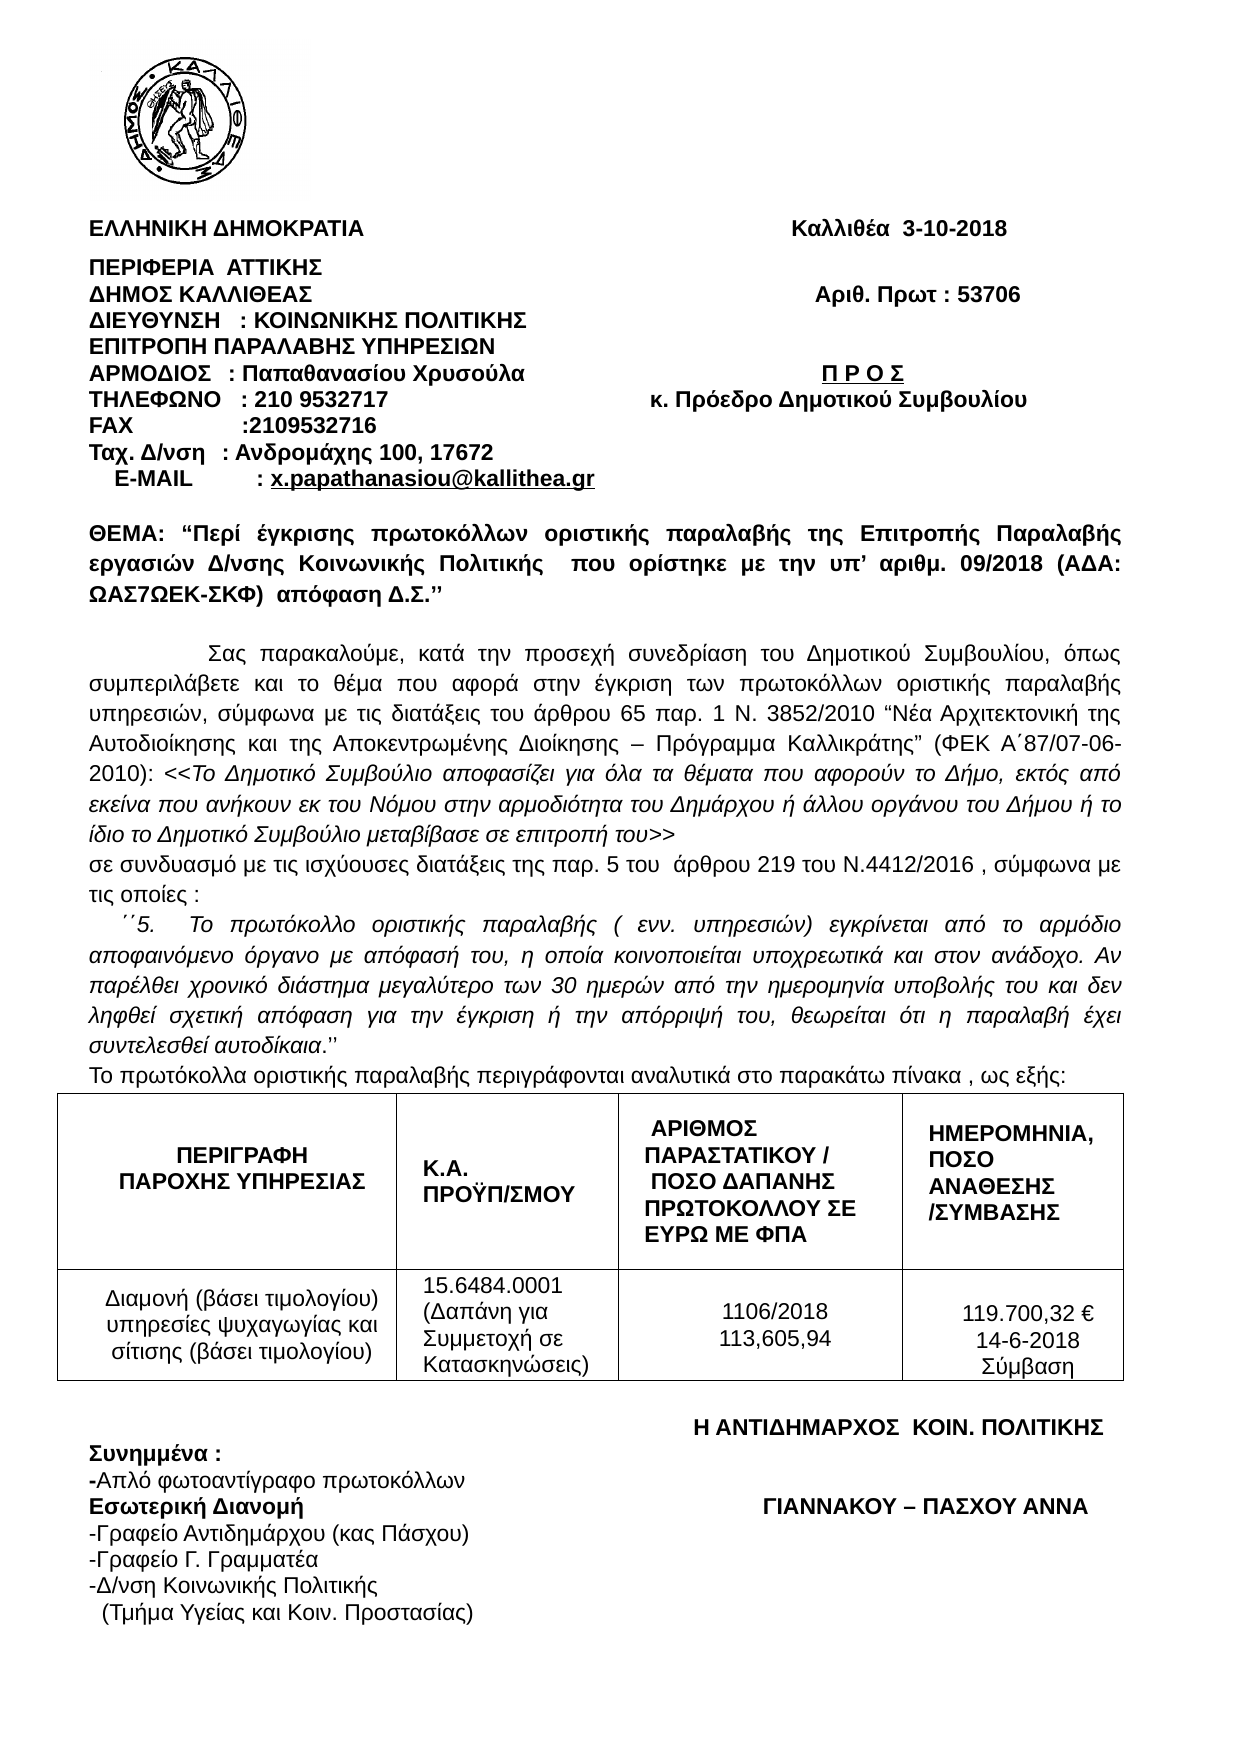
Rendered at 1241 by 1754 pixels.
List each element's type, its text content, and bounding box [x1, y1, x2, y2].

subtitle ΔΗΜΟΣ ΚΑΛΛΙΘΕΑΣ Αριθ. Πρωτ : 53706 [74, 281, 1107, 307]
subtitle Ε-MAIL : x.papathanasiou@kallithea.gr [74, 465, 1107, 491]
table_header ΑΡΙΘΜΟΣ ΠΑΡΑΣΤΑΤΙΚΟΥ / ΠΟΣΟ ΔΑΠΑΝΗΣ ΠΡΩΤΟΚΟΛΛΟΥ ΣΕ ΕΥΡΩ ΜΕ ΦΠΑ [619, 1094, 902, 1269]
table_cell 119.700,32 € 14-6-2018 Σύμβαση [903, 1270, 1123, 1379]
subtitle ΠΕΡΙΦΕΡΙΑ ΑΤΤΙΚΗΣ [89, 254, 1122, 281]
text ΘΕΜΑ: “Περί έγκρισης πρωτοκόλλων οριστικής παραλαβής της Επιτροπής Παραλαβής εργασιών Δ/νσης Kοινωνικής Πολιτικής που ορίστηκε με την υπ’ αριθμ. 09/2018 (ΑΔΑ: ΩΑΣ7ΩΕΚ-ΣΚΦ) απόφαση Δ.Σ.’’ [74, 520, 1107, 607]
subtitle -Γραφείο Γ. Γραμματέα [74, 1546, 1107, 1572]
subtitle Συνημμένα : [74, 1440, 1107, 1467]
text FAX :2109532716 [74, 412, 1107, 439]
table_header ΗΜΕΡΟΜΗΝΙΑ, ΠΟΣΟ ΑΝΑΘΕΣΗΣ /ΣΥΜΒΑΣΗΣ [903, 1094, 1123, 1269]
subtitle ΔΙΕΥΘΥΝΣΗ : ΚΟΙΝΩΝΙΚΗΣ ΠΟΛΙΤΙΚΗΣ [74, 307, 1107, 333]
table_cell 1106/2018 113,605,94 [619, 1270, 902, 1379]
subtitle (Τμήμα Υγείας και Κοιν. Προστασίας) [74, 1598, 1107, 1625]
subtitle -Γραφείο Αντιδημάρχου (κας Πάσχου) [74, 1519, 1107, 1546]
subtitle ΕΠΙΤΡΟΠΗ ΠΑΡΑΛΑΒΗΣ ΥΠΗΡΕΣΙΩΝ [74, 333, 1107, 360]
subtitle -Δ/νση Κοινωνικής Πολιτικής [74, 1572, 1107, 1598]
text ΕΛΛΗΝΙΚΗ ΔΗΜΟΚΡΑΤΙΑ Καλλιθέα 3-10-2018 [89, 215, 1122, 241]
text Το πρωτόκολλα οριστικής παραλαβής περιγράφονται αναλυτικά στο παρακάτω πίνακα , ως εξής: [89, 1062, 1122, 1089]
table_cell 15.6484.0001 (Δαπάνη για Συμμετοχή σε Κατασκηνώσεις) [397, 1270, 618, 1379]
table_header Κ.Α. ΠΡΟΫΠ/ΣΜΟΥ [397, 1094, 618, 1269]
text Ταχ. Δ/νση : Ανδρομάχης 100, 17672 [74, 439, 1107, 465]
picture [88, 39, 311, 201]
text ΤΗΛΕΦΩΝΟ : 210 9532717 κ. Πρόεδρο Δημοτικού Συμβουλίου [74, 386, 1107, 412]
list -Απλό φωτοαντίγραφο πρωτοκόλλων [74, 1467, 1107, 1493]
text Σας παρακαλούμε, κατά την προσεχή συνεδρίαση του Δημοτικού Συμβουλίου, όπως συμπεριλάβετε και το θέμα που αφορά στην έγκριση των πρωτοκόλλων οριστικής παραλαβής υπηρεσιών, σύμφωνα με τις διατάξεις του άρθρου 65 παρ. 1 Ν. 3852/2010 “Νέα Αρχιτεκτονική της Αυτοδιοίκησης και της Αποκεντρωμένης Διοίκησης – Πρόγραμμα Καλλικράτης” (ΦΕΚ Α΄87/07-06-2010): <<Το Δημοτικό Συμβούλιο αποφασίζει για όλα τα θέματα που αφορούν το Δήμο, εκτός από εκείνα που ανήκουν εκ του Νόμου στην αρμοδιότητα του Δημάρχου ή άλλου οργάνου του Δήμου ή το ίδιο το Δημοτικό Συμβούλιο μεταβίβασε σε επιτροπή του>> [74, 639, 1107, 847]
text ΑΡΜΟΔΙΟΣ : Παπαθανασίου Χρυσούλα Π Ρ Ο Σ [74, 360, 1107, 386]
text σε συνδυασμό με τις ισχύουσες διατάξεις της παρ. 5 του άρθρου 219 του Ν.4412/2016 , σύμφωνα με τις οποίες : [89, 851, 1122, 908]
table_cell Διαμονή (βάσει τιμολογίου) υπηρεσίες ψυχαγωγίας και σίτισης (βάσει τιμολογίου) [58, 1270, 396, 1379]
text ΄΄5. Το πρωτόκολλο οριστικής παραλαβής ( ενν. υπηρεσιών) εγκρίνεται από το αρμόδιο αποφαινόμενο όργανο με απόφασή του, η οποία κοινοποιείται υποχρεωτικά και στον ανάδοχο. Αν παρέλθει χρονικό διάστημα μεγαλύτερο των 30 ημερών από την ημερομηνία υποβολής του και δεν ληφθεί σχετική απόφαση για την έγκριση ή την απόρριψή του, θεωρείται ότι η παραλαβή έχει συντελεσθεί αυτοδίκαια.’’ [89, 911, 1122, 1059]
table_header ΠΕΡΙΓΡΑΦΗ ΠΑΡΟΧΗΣ ΥΠΗΡΕΣΙΑΣ [58, 1094, 396, 1269]
subtitle Η ΑΝΤΙΔΗΜΑΡΧΟΣ ΚΟΙΝ. ΠΟΛΙΤΙΚΗΣ [74, 1414, 1107, 1440]
subtitle Εσωτερική Διανομή ΓΙΑΝΝΑΚΟΥ – ΠΑΣΧΟΥ ΑΝΝΑ [74, 1493, 1107, 1519]
